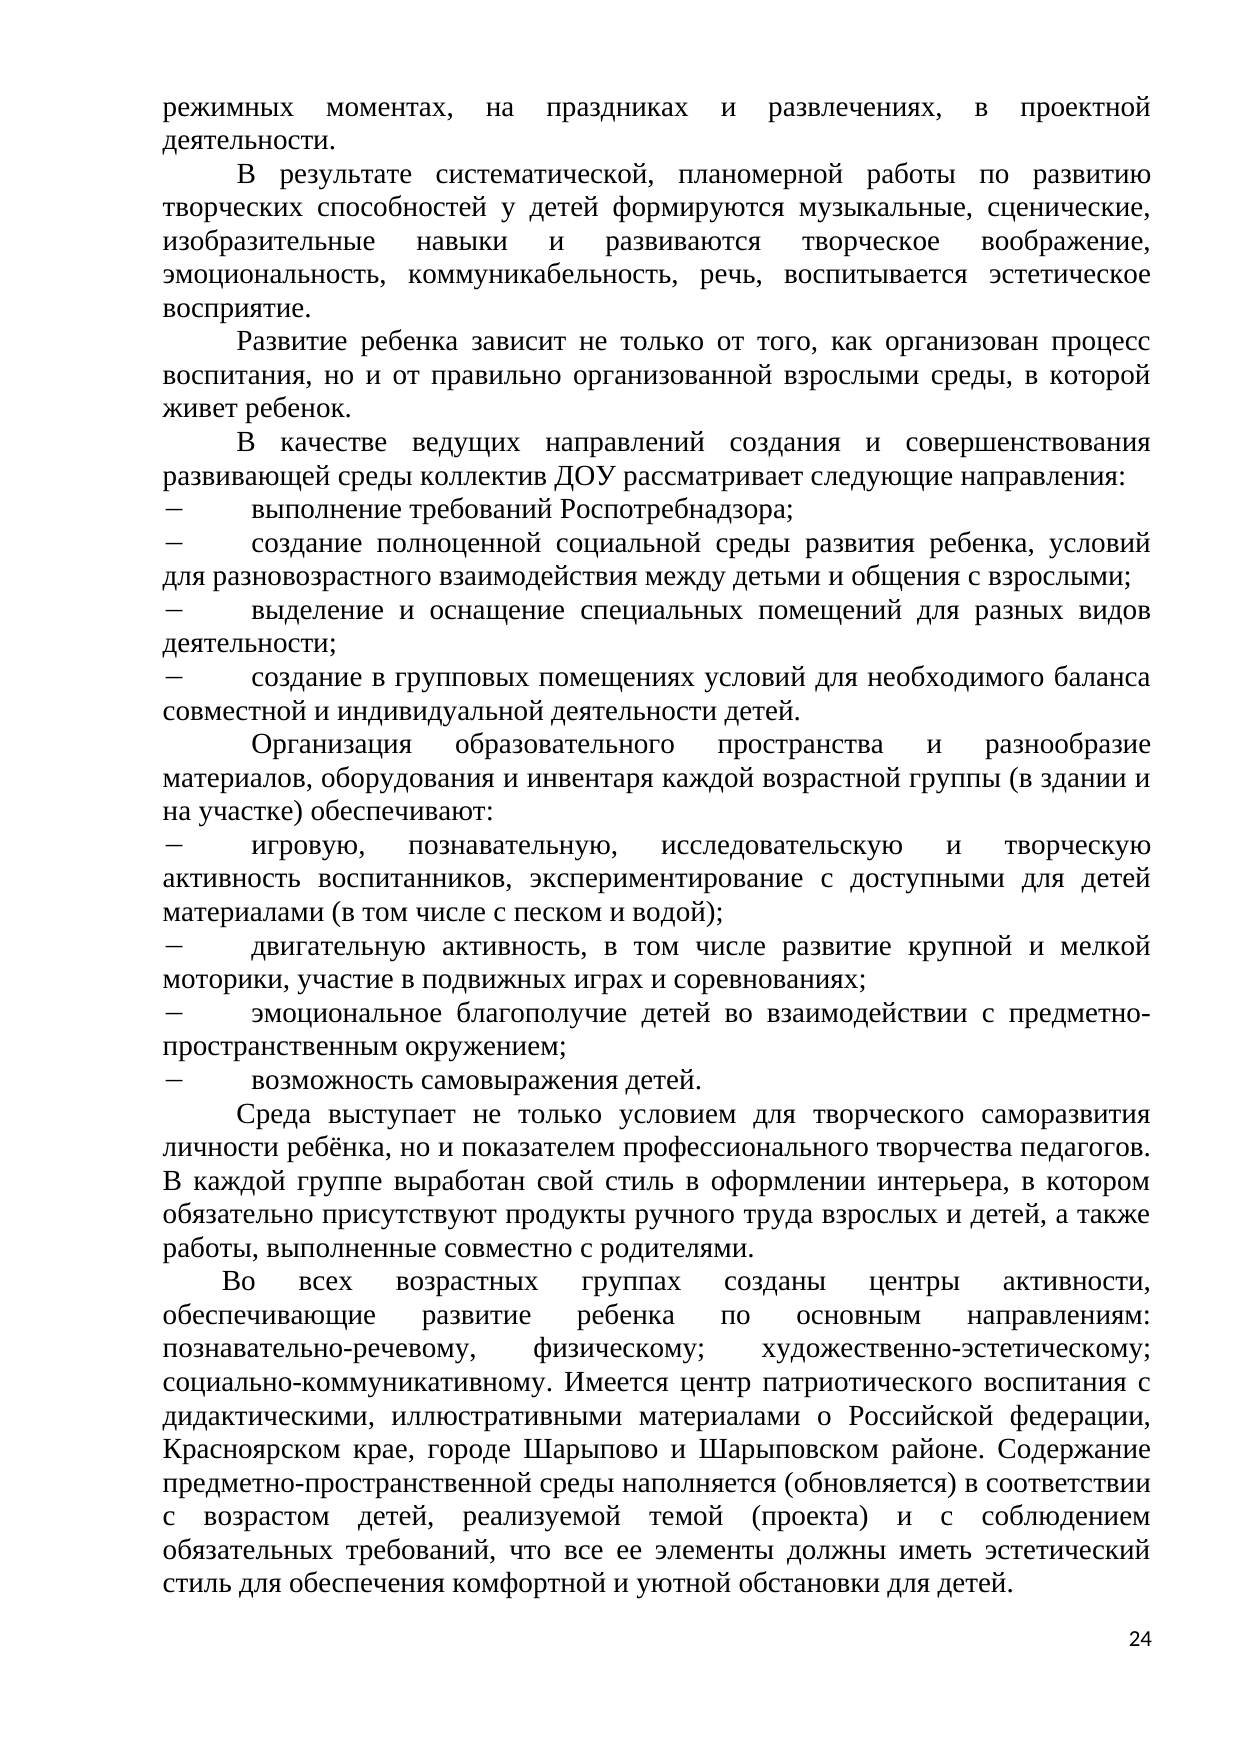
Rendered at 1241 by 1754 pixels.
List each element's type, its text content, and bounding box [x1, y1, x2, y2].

list двигательную активность, в том числе развитие крупной и мелкой моторики, участие в подвижных играх и соревнованиях; [162, 928, 1152, 995]
text В результате систематической, планомерной работы по развитию творческих способностей у детей формируются музыкальные, сценические, изобразительные навыки и развиваются творческое воображение, эмоциональность, коммуникабельность, речь, воспитывается эстетическое восприятие. [162, 156, 1152, 323]
list возможность самовыражения детей. [162, 1062, 1152, 1096]
list создание полноценной социальной среды развития ребенка, условий для разновозрастного взаимодействия между детьми и общения с взрослыми; [162, 525, 1152, 592]
list выполнение требований Роспотребнадзора; [162, 491, 1152, 525]
text Во всех возрастных группах созданы центры активности, обеспечивающие развитие ребенка по основным направлениям: познавательно-речевому, физическому; художественно-эстетическому; социально-коммуникативному. Имеется центр патриотического воспитания с дидактическими, иллюстративными материалами о Российской федерации, Красноярском крае, городе Шарыпово и Шарыповском районе. Содержание предметно-пространственной среды наполняется (обновляется) в соответствии с возрастом детей, реализуемой темой (проекта) и с соблюдением обязательных требований, что все ее элементы должны иметь эстетический стиль для обеспечения комфортной и уютной обстановки для детей. [162, 1263, 1152, 1599]
text Среда выступает не только условием для творческого саморазвития личности ребёнка, но и показателем профессионального творчества педагогов. В каждой группе выработан свой стиль в оформлении интерьера, в котором обязательно присутствуют продукты ручного труда взрослых и детей, а также работы, выполненные совместно с родителями. [162, 1096, 1152, 1263]
list выделение и оснащение специальных помещений для разных видов деятельности; [162, 592, 1152, 659]
text Организация образовательного пространства и разнообразие материалов, оборудования и инвентаря каждой возрастной группы (в здании и на участке) обеспечивают: [162, 726, 1152, 827]
list эмоциональное благополучие детей во взаимодействии с предметно-пространственным окружением; [162, 995, 1152, 1062]
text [162, 89, 1152, 156]
text Развитие ребенка зависит не только от того, как организован процесс воспитания, но и от правильно организованной взрослыми среды, в которой живет ребенок. [162, 323, 1152, 424]
list создание в групповых помещениях условий для необходимого баланса совместной и индивидуальной деятельности детей. [162, 659, 1152, 726]
text В качестве ведущих направлений создания и совершенствования развивающей среды коллектив ДОУ рассматривает следующие направления: [162, 424, 1152, 491]
list игровую, познавательную, исследовательскую и творческую активность воспитанников, экспериментирование с доступными для детей материалами (в том числе с песком и водой); [162, 827, 1152, 928]
